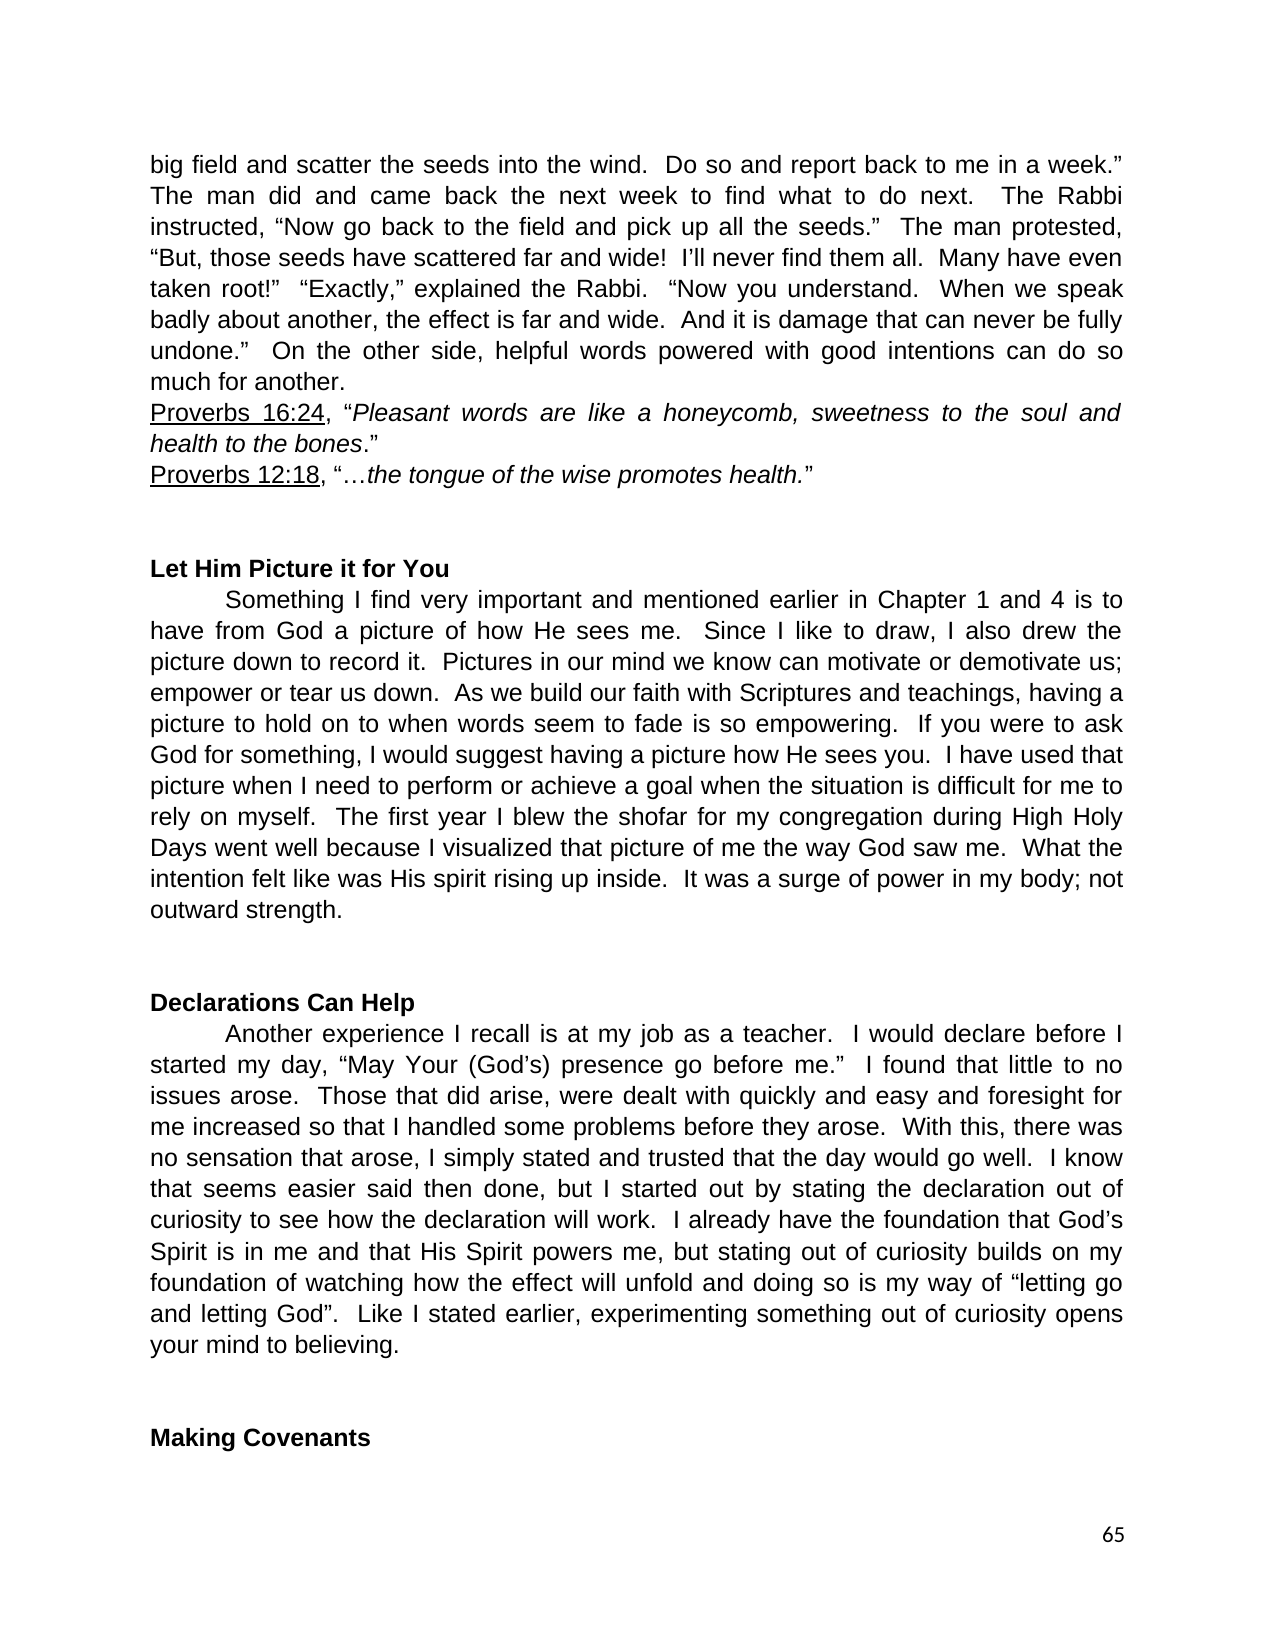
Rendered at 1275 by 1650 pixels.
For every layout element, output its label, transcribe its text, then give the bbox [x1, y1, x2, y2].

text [150, 150, 1125, 396]
text Another experience I recall is at my job as a teacher. I would declare before I started my day, “May Your (God’s) presence go before me.” I found that little to no issues arose. Those that did arise, were dealt with quickly and easy and foresight for me increased so that I handled some problems before they arose. With this, there was no sensation that arose, I simply stated and trusted that the day would go well. I know that seems easier said then done, but I started out by stating the declaration out of curiosity to see how the declaration will work. I already have the foundation that God’s Spirit is in me and that His Spirit powers me, but stating out of curiosity builds on my foundation of watching how the effect will unfold and doing so is my way of “letting go and letting God”. Like I stated earlier, experimenting something out of curiosity opens your mind to believing. [150, 1019, 1125, 1358]
text Something I find very important and mentioned earlier in Chapter 1 and 4 is to have from God a picture of how He sees me. Since I like to draw, I also drew the picture down to record it. Pictures in our mind we know can motivate or demotivate us; empower or tear us down. As we build our faith with Scriptures and teachings, having a picture to hold on to when words seem to fade is so empowering. If you were to ask God for something, I would suggest having a picture how He sees you. I have used that picture when I need to perform or achieve a goal when the situation is difficult for me to rely on myself. The first year I blew the shofar for my congregation during High Holy Days went well because I visualized that picture of me the way God saw me. What the intention felt like was His spirit rising up inside. It was a surge of power in my body; not outward strength. [150, 584, 1125, 924]
text Let Him Picture it for You [150, 553, 1125, 582]
text Proverbs 12:18, “…the tongue of the wise promotes health.” [150, 460, 1125, 489]
text Declarations Can Help [150, 988, 1125, 1017]
text Making Covenants [150, 1423, 1125, 1451]
text Proverbs 16:24, “Pleasant words are like a honeycomb, sweetness to the soul and health to the bones.” [150, 398, 1125, 458]
